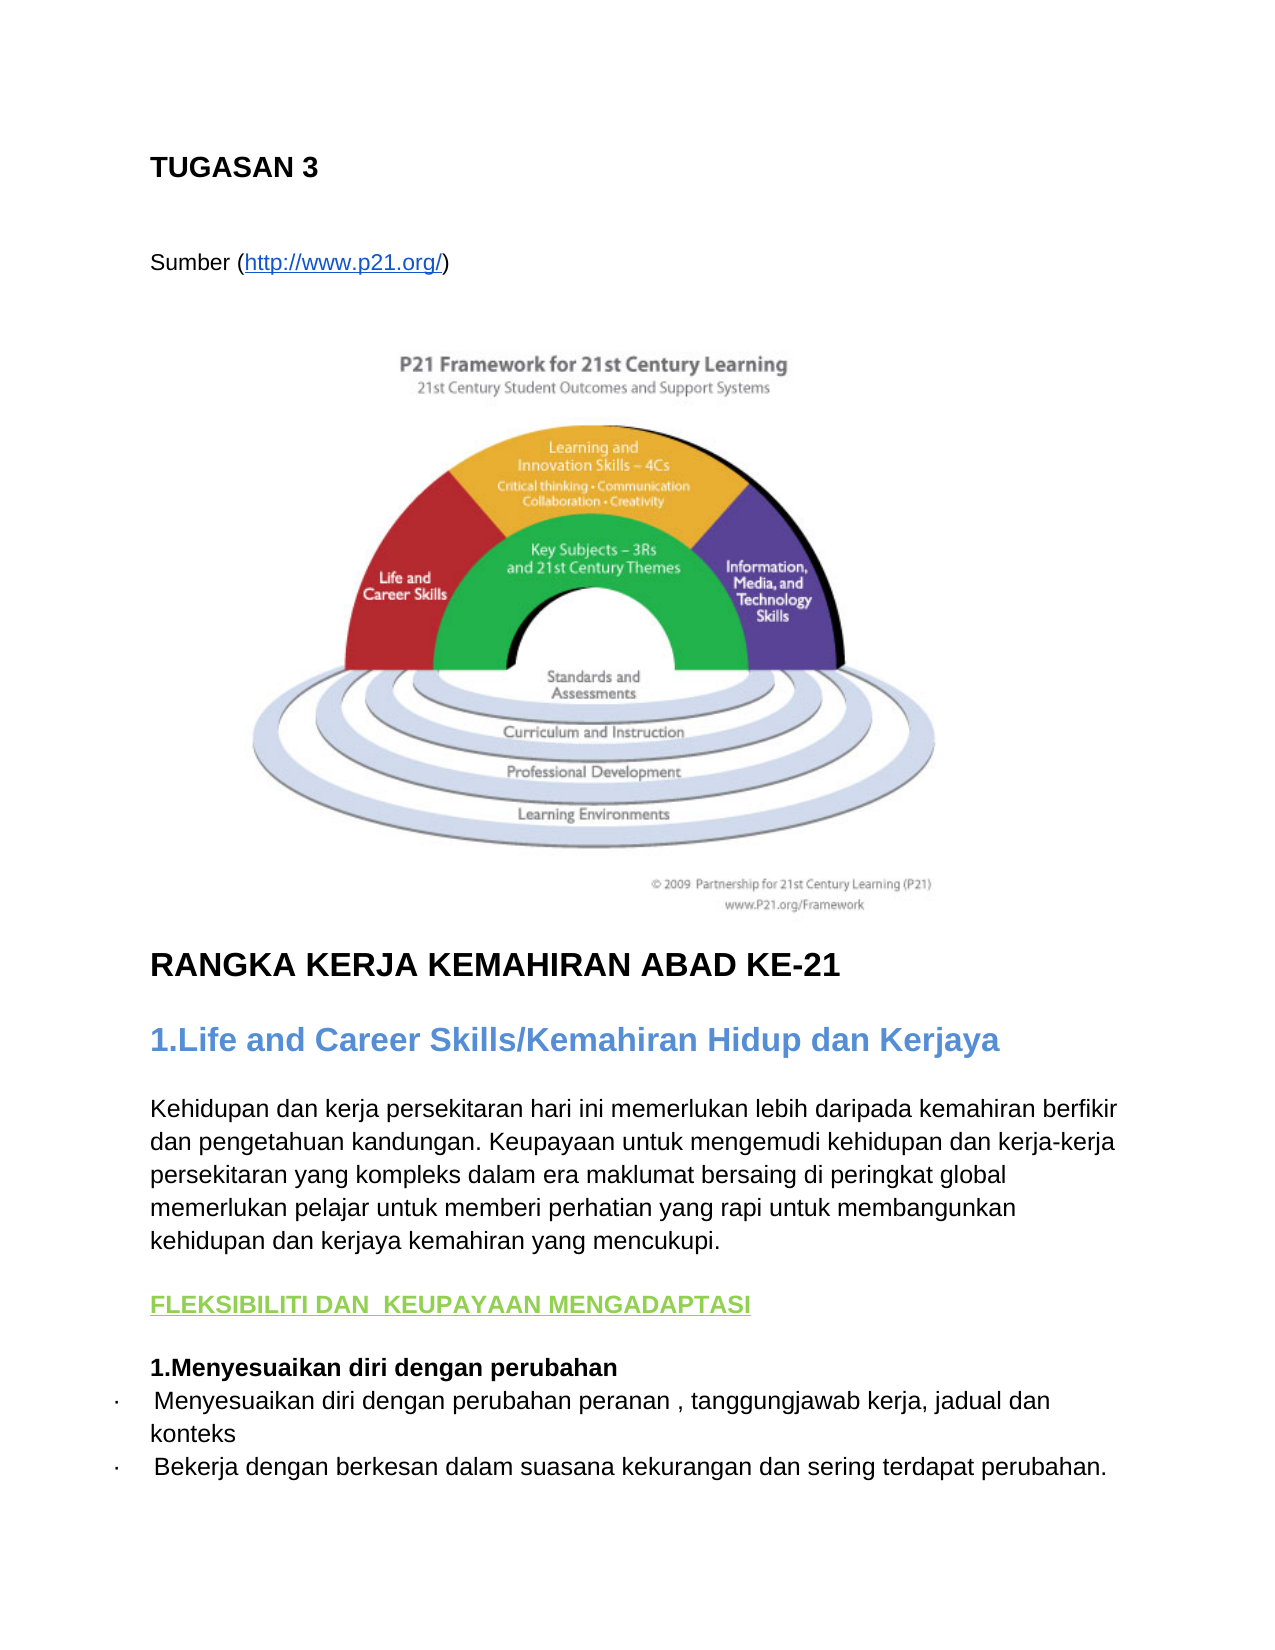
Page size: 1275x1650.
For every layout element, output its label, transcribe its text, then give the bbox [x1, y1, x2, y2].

text TUGASAN 3 [150, 150, 1125, 183]
text Sumber (http://www.p21.org/) [150, 249, 1125, 275]
text · Bekerja dengan berkesan dalam suasana kekurangan dan sering terdapat perubahan. [112, 1452, 1125, 1481]
text 1.Life and Career Skills/Kemahiran Hidup dan Kerjaya [150, 1020, 1125, 1058]
text RANGKA KERJA KEMAHIRAN ABAD KE-21 [150, 946, 1125, 984]
text 1.Menyesuaikan diri dengan perubahan [150, 1353, 1125, 1382]
text · Menyesuaikan diri dengan perubahan peranan , tanggungjawab kerja, jadual dan konteks [112, 1386, 1125, 1448]
picture [150, 339, 1125, 942]
text FLEKSIBILITI DAN KEUPAYAAN MENGADAPTASI [150, 1289, 1125, 1318]
text Kehidupan dan kerja persekitaran hari ini memerlukan lebih daripada kemahiran berfikir dan pengetahuan kandungan. Keupayaan untuk mengemudi kehidupan dan kerja-kerja persekitaran yang kompleks dalam era maklumat bersaing di peringkat global memerlukan pelajar untuk memberi perhatian yang rapi untuk membangunkan kehidupan dan kerjaya kemahiran yang mencukupi. [150, 1094, 1125, 1255]
